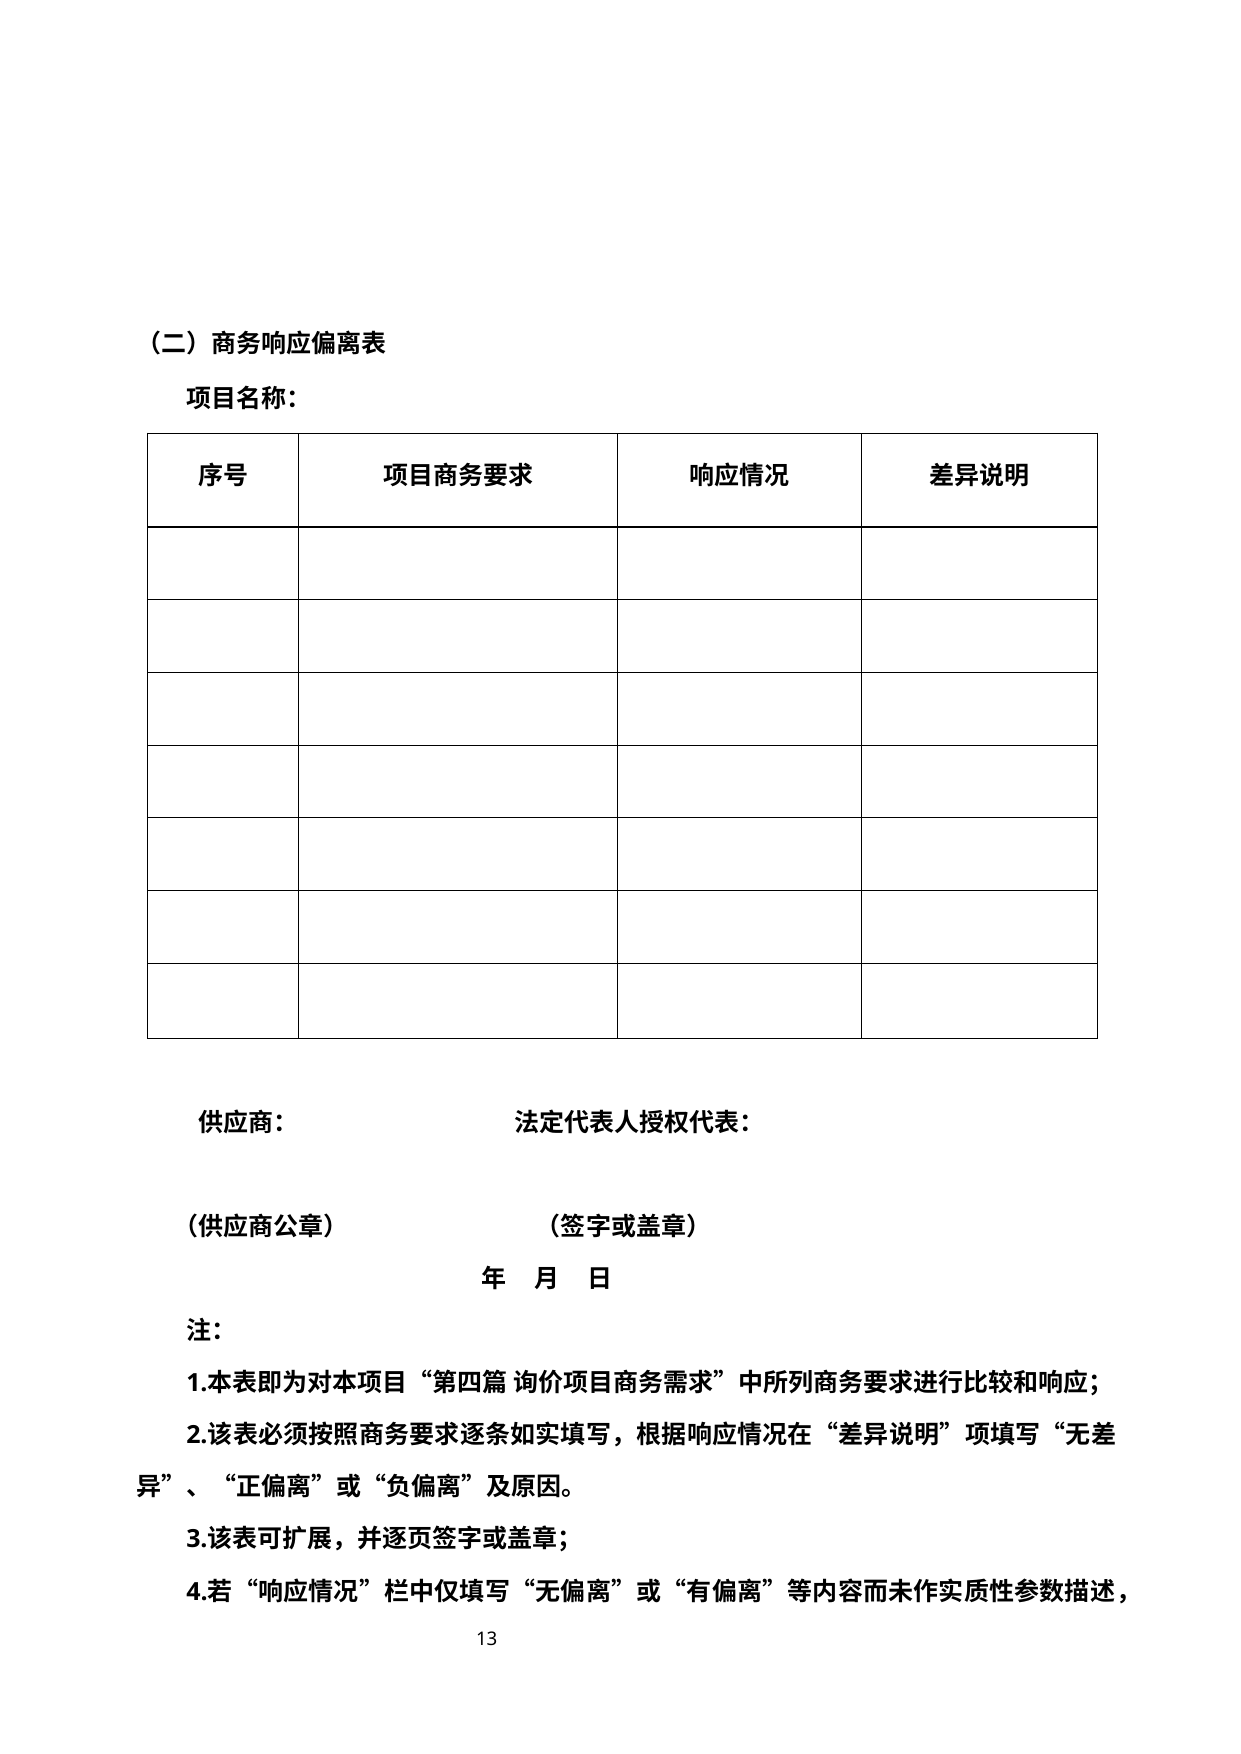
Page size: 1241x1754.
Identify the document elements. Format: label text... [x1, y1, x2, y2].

table_header 响应情况 [618, 434, 861, 526]
table_cell [862, 528, 1097, 599]
table_cell [299, 673, 617, 744]
table_cell [862, 818, 1097, 890]
text （二）商务响应偏离表 [136, 324, 1116, 360]
table_cell [862, 746, 1097, 817]
table_cell [148, 746, 298, 817]
table_cell [148, 673, 298, 744]
table_cell [618, 818, 861, 890]
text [136, 1558, 1116, 1610]
table_header 序号 [148, 434, 298, 526]
table_cell [618, 673, 861, 744]
table_cell [148, 528, 298, 599]
table_cell [299, 964, 617, 1037]
table_cell [862, 891, 1097, 963]
table_cell [862, 673, 1097, 744]
table_cell [148, 891, 298, 963]
text 1.本表即为对本项目“第四篇 询价项目商务需求”中所列商务要求进行比较和响应； [136, 1350, 1116, 1402]
table_cell [299, 600, 617, 672]
table_cell [299, 891, 617, 963]
table_cell [299, 528, 617, 599]
table_cell [618, 528, 861, 599]
table_cell [618, 964, 861, 1037]
text 3.该表可扩展，并逐页签字或盖章； [136, 1506, 1116, 1558]
table_cell [148, 600, 298, 672]
table_cell [618, 600, 861, 672]
text 供应商： 法定代表人授权代表： [136, 1089, 1116, 1142]
table_cell [299, 818, 617, 890]
table_header 项目商务要求 [299, 434, 617, 526]
text 注： [136, 1298, 1116, 1350]
text 项目名称： [136, 378, 1116, 414]
table_cell [148, 818, 298, 890]
text 2.该表必须按照商务要求逐条如实填写，根据响应情况在“差异说明”项填写“无差异”、“正偏离”或“负偏离”及原因。 [136, 1402, 1116, 1506]
text （供应商公章） （签字或盖章） [136, 1194, 1116, 1246]
table_cell [618, 891, 861, 963]
text 年 月 日 [136, 1246, 1116, 1298]
table_cell [148, 964, 298, 1037]
table_header 差异说明 [862, 434, 1097, 526]
table_cell [299, 746, 617, 817]
table_cell [862, 600, 1097, 672]
table_cell [618, 746, 861, 817]
table_cell [862, 964, 1097, 1037]
